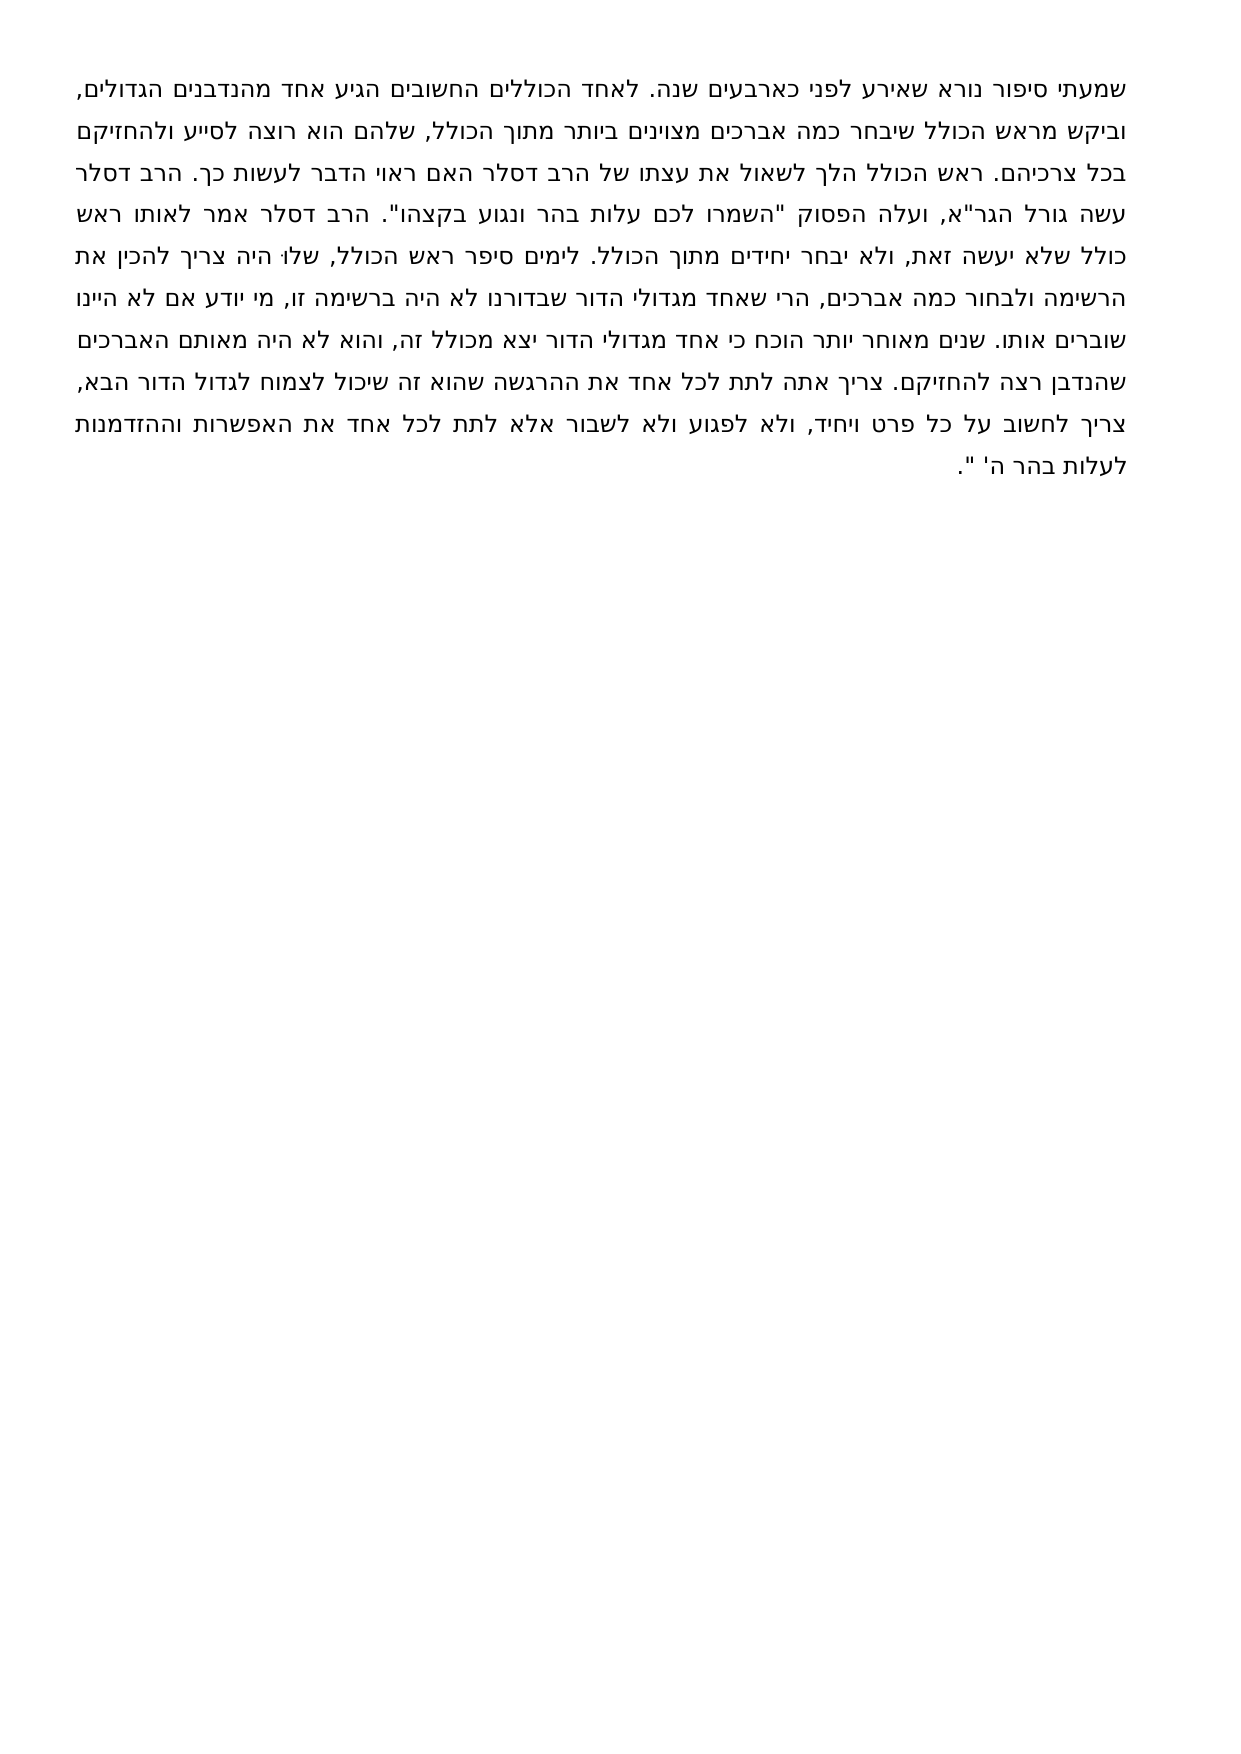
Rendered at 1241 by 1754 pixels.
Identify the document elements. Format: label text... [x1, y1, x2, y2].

list שמעתי סיפור נורא שאירע לפני כארבעים שנה. לאחד הכוללים החשובים הגיע אחד מהנדבנים הגדולים, וביקש מראש הכולל שיבחר כמה אברכים מצוינים ביותר מתוך הכולל, שלהם הוא רוצה לסייע ולהחזיקם בכל צרכיהם. ראש הכולל הלך לשאול את עצתו של הרב דסלר האם ראוי הדבר לעשות כך. הרב דסלר עשה גורל הגר"א, ועלה הפסוק "השמרו לכם עלות בהר ונגוע בקצהו". הרב דסלר אמר לאותו ראש כולל שלא יעשה זאת, ולא יבחר יחידים מתוך הכולל. לימים סיפר ראש הכולל, שלוּ היה צריך להכין את הרשימה ולבחור כמה אברכים, הרי שאחד מגדולי הדור שבדורנו לא היה ברשימה זו, מי יודע אם לא היינו שוברים אותו. שנים מאוחר יותר הוכח כי אחד מגדולי הדור יצא מכולל זה, והוא לא היה מאותם האברכים שהנדבן רצה להחזיקם. צריך אתה לתת לכל אחד את ההרגשה שהוא זה שיכול לצמוח לגדול הדור הבא, צריך לחשוב על כל פרט ויחיד, ולא לפגוע ולא לשבור אלא לתת לכל אחד את האפשרות וההזדמנות לעלות בהר ה' ". [75, 75, 1128, 480]
